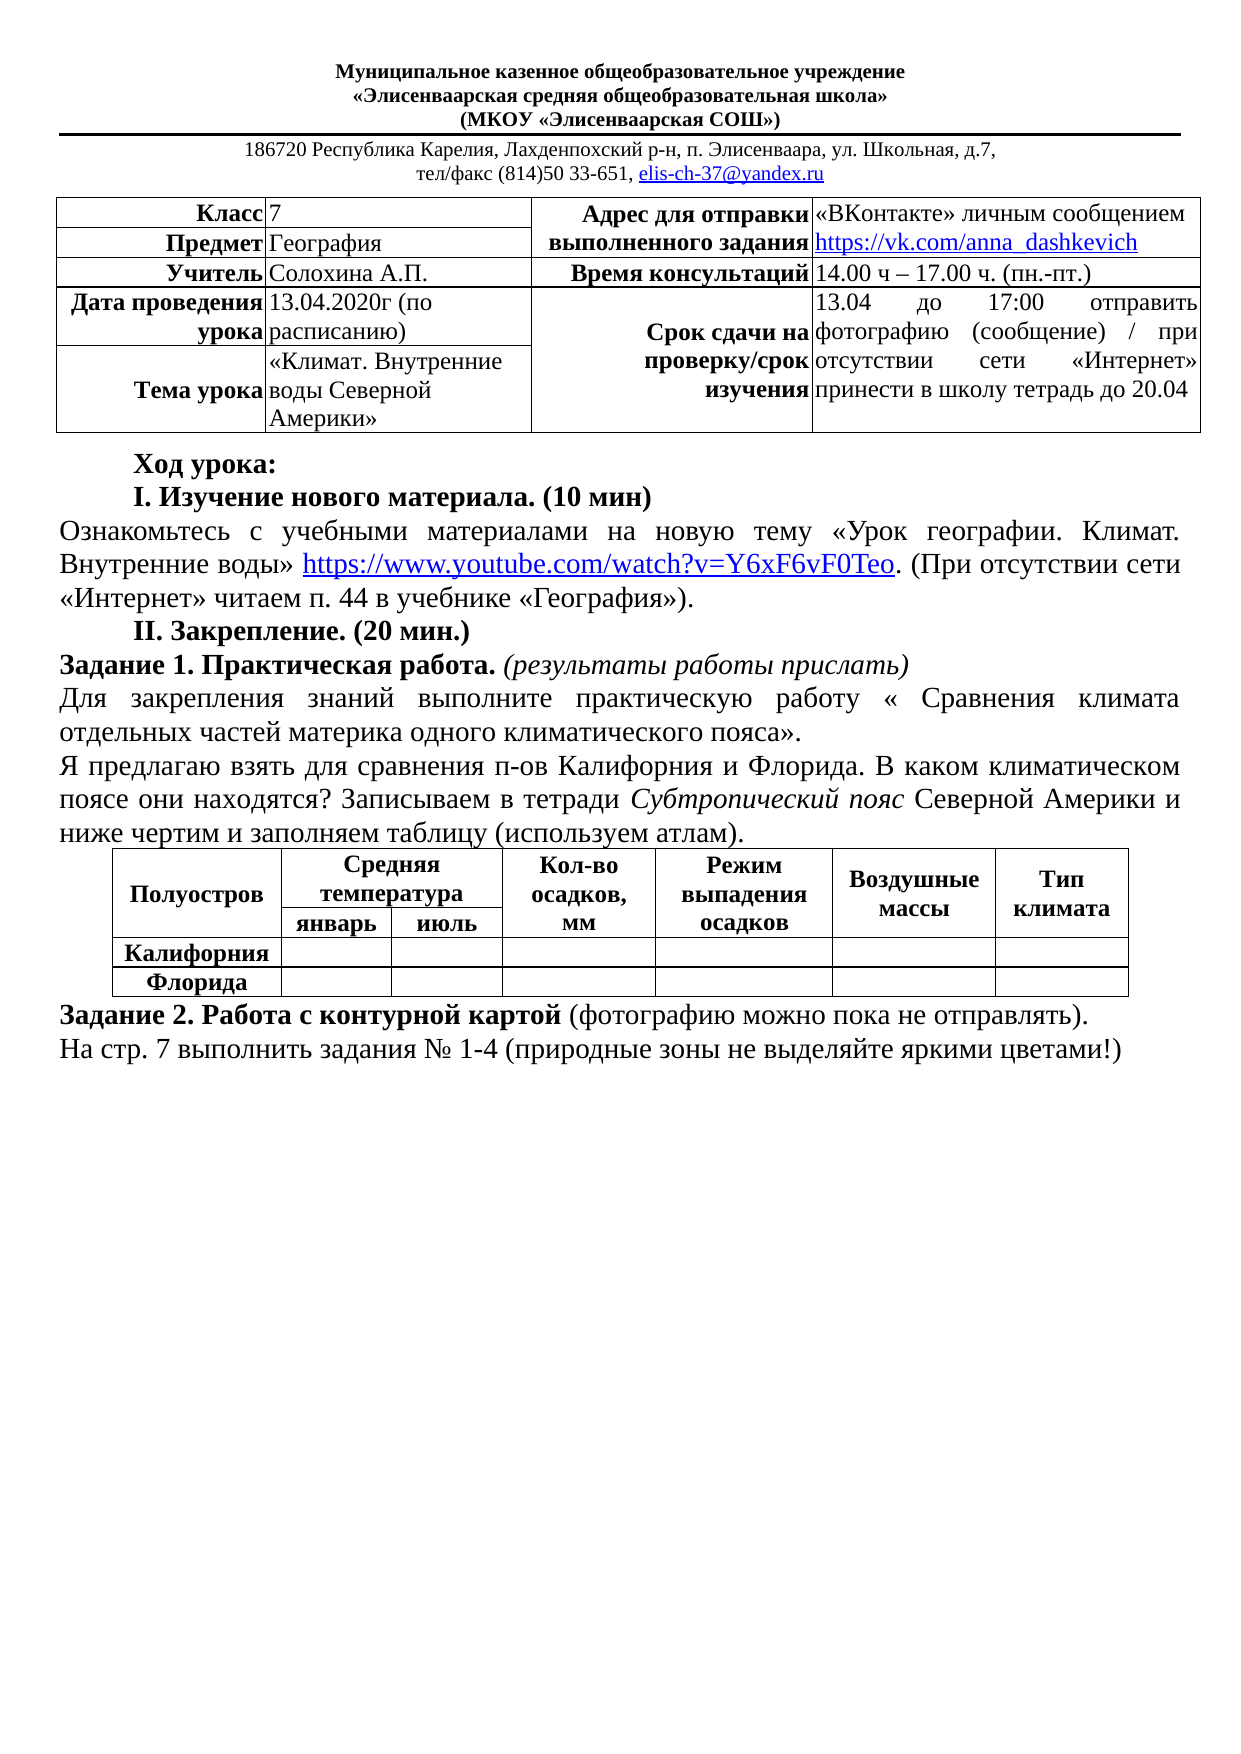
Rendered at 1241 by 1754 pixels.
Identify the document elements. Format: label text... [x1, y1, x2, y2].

text 186720 Республика Карелия, Лахденпохский р-н, п. Элисенваара, ул. Школьная, д.7, [59, 136, 1181, 161]
table_cell Калифорния [113, 938, 281, 966]
table_cell Флорида [113, 968, 281, 996]
table_cell 14.00 ч – 17.00 ч. (пн.-пт.) [813, 258, 1200, 286]
table_header Полуостров [113, 849, 281, 937]
table_cell Тема урока [57, 346, 265, 432]
table_header Воздушные массы [833, 849, 995, 937]
table_cell [656, 968, 832, 996]
table_header «ВКонтакте» личным сообщением https://vk.com/anna_dashkevich [813, 198, 1200, 257]
table_cell [392, 968, 502, 996]
table_cell Солохина А.П. [266, 258, 531, 286]
text Муниципальное казенное общеобразовательное учреждение [59, 59, 1181, 83]
table_header Кол-во осадков, мм [503, 849, 655, 937]
table_cell [392, 938, 502, 966]
text (МКОУ «Элисенваарская СОШ») [59, 107, 1181, 133]
text Я предлагаю взять для сравнения п-ов Калифорния и Флорида. В каком климатическом поясе они находятся? Записываем в тетради Субтропический пояс Северной Америки и ниже чертим и заполняем таблицу (используем атлам). [59, 748, 1181, 848]
text I. Изучение нового материала. (10 мин) [133, 479, 1181, 513]
table_cell январь [282, 908, 391, 937]
table_cell [282, 968, 391, 996]
table_cell География [266, 228, 531, 257]
subtitle На стр. 7 выполнить задания № 1-4 (природные зоны не выделяйте яркими цветами!) [59, 1031, 1181, 1122]
table_cell [503, 968, 655, 996]
text Для закрепления знаний выполните практическую работу « Сравнения климата отдельных частей материка одного климатического пояса». [59, 681, 1181, 748]
table_cell [656, 938, 832, 966]
table_header Адрес для отправки выполненного задания [532, 198, 812, 257]
text тел/факс (814)50 33-651, elis-ch-37@yandex.ru [59, 161, 1181, 184]
table_cell «Климат. Внутренние воды Северной Америки» [266, 346, 531, 432]
subtitle Ознакомьтесь с учебными материалами на новую тему «Урок географии. Климат. Внутренние воды» https://www.youtube.com/watch?v=Y6xF6vF0Teo. (При отсутствии сети «Интернет» читаем п. 44 в учебнике «География»). [59, 513, 1181, 613]
text Задание 1. Практическая работа. (результаты работы прислать) [59, 647, 1181, 681]
text «Элисенваарская средняя общеобразовательная школа» [59, 83, 1181, 107]
table_cell Дата проведения урока [57, 288, 265, 345]
table_cell 13.04.2020г (по расписанию) [266, 288, 531, 345]
table_cell [833, 968, 995, 996]
table_cell Время консультаций [532, 258, 812, 286]
table_header Тип климата [996, 849, 1128, 937]
table_header 7 [266, 198, 531, 227]
table_header Средняя температура [282, 849, 502, 907]
table_cell 13.04 до 17:00 отправить фотографию (сообщение) / при отсутствии сети «Интернет» принести в школу тетрадь до 20.04 [813, 288, 1200, 432]
table_cell [833, 938, 995, 966]
table_cell Учитель [57, 258, 265, 286]
table_header Класс [57, 198, 265, 227]
text Ход урока: [133, 446, 1181, 479]
table_cell [282, 938, 391, 966]
table_cell [996, 938, 1128, 966]
table_cell июль [392, 908, 502, 937]
table_cell [503, 938, 655, 966]
table_header Режим выпадения осадков [656, 849, 832, 937]
text Задание 2. Работа с контурной картой (фотографию можно пока не отправлять). [59, 997, 1181, 1031]
text II. Закрепление. (20 мин.) [59, 613, 1181, 647]
table_cell Предмет [57, 228, 265, 257]
table_cell [996, 968, 1128, 996]
table_cell Срок сдачи на проверку/срок изучения [532, 288, 812, 432]
